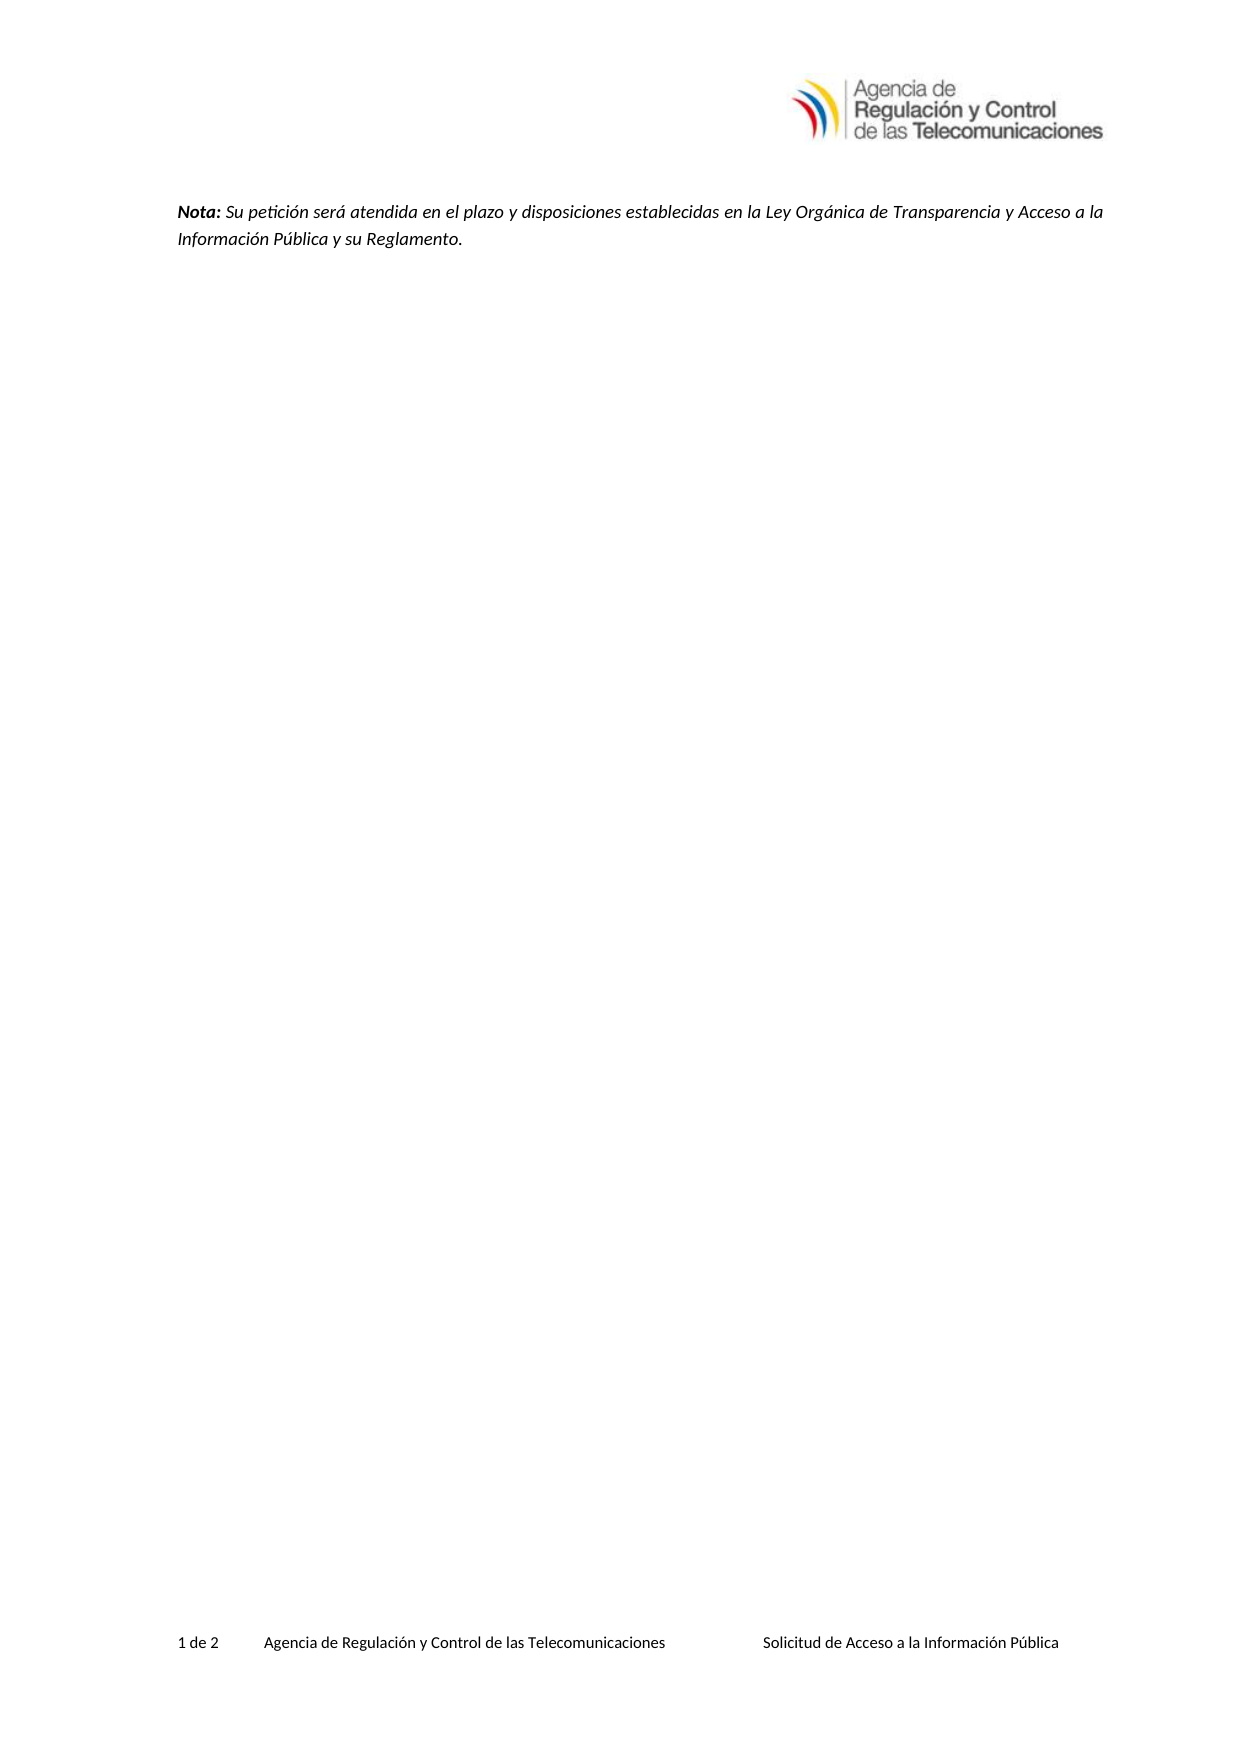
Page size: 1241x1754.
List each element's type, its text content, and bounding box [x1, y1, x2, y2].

text Nota: Su petición será atendida en el plazo y disposiciones establecidas en la Ley Orgánica de Transparencia y Acceso a la Información Pública y su Reglamento. [177, 200, 1107, 249]
picture [786, 73, 1108, 145]
